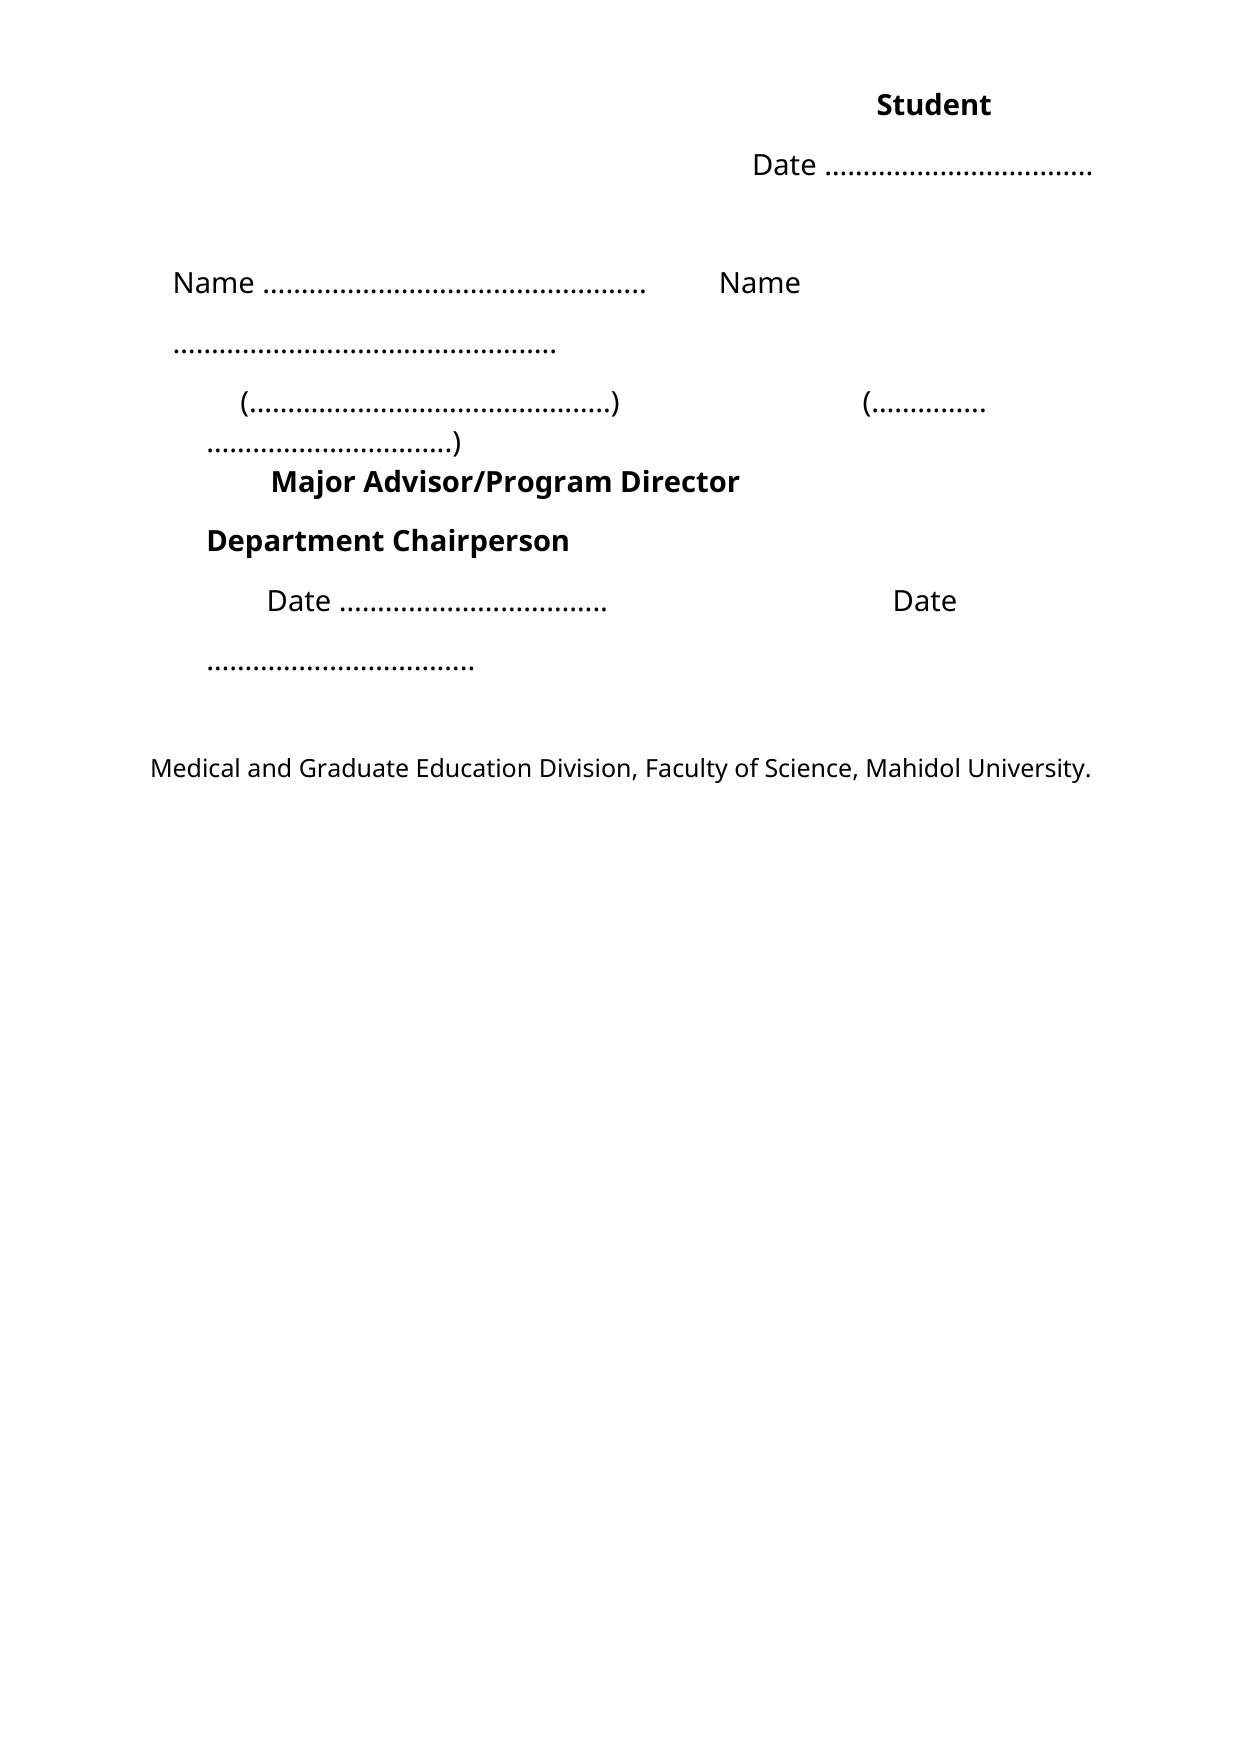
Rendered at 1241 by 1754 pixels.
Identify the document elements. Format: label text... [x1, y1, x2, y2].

text Date …………………………….. Date …………………………….. [187, 580, 1178, 679]
text (…………...…………………………..) (…………...…………………………..) [187, 382, 1178, 461]
text Medical and Graduate Education Division, Faculty of Science, Mahidol University. [150, 750, 1178, 784]
text Major Advisor/Program Director Department Chairperson [187, 461, 1178, 560]
text Student [150, 84, 1178, 124]
text Name ………………………………………….. Name ………………………………………….. [172, 263, 1178, 362]
text Date …………………………….. [150, 144, 1178, 183]
